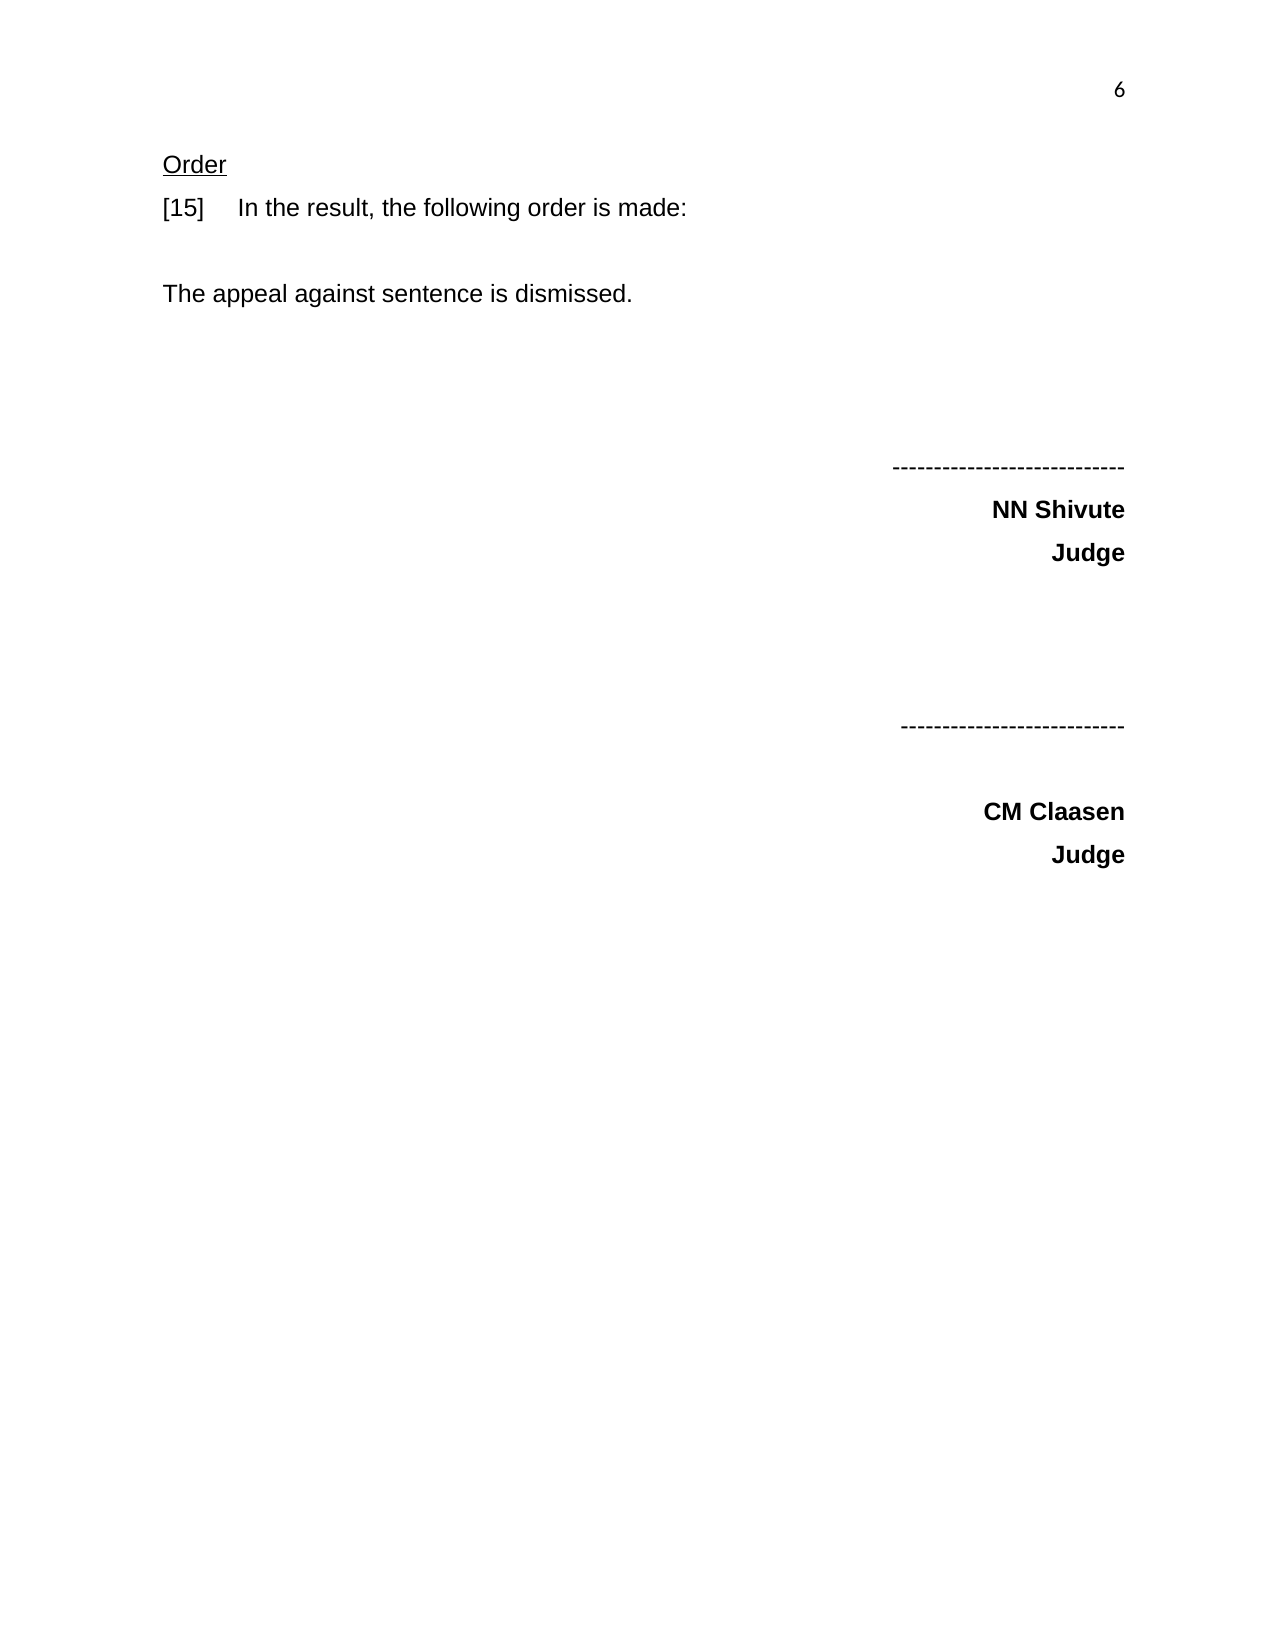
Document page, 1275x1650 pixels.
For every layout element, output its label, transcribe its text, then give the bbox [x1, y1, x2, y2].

text [15] In the result, the following order is made: [162, 193, 1125, 222]
text The appeal against sentence is dismissed. [162, 279, 1125, 308]
text Order [162, 150, 1125, 179]
text NN Shivute [162, 495, 1125, 524]
text ---------------------------- [162, 452, 1125, 481]
text Judge [162, 538, 1125, 567]
text --------------------------- [162, 711, 1125, 739]
text CM Claasen [162, 797, 1125, 826]
text Judge [162, 840, 1125, 869]
